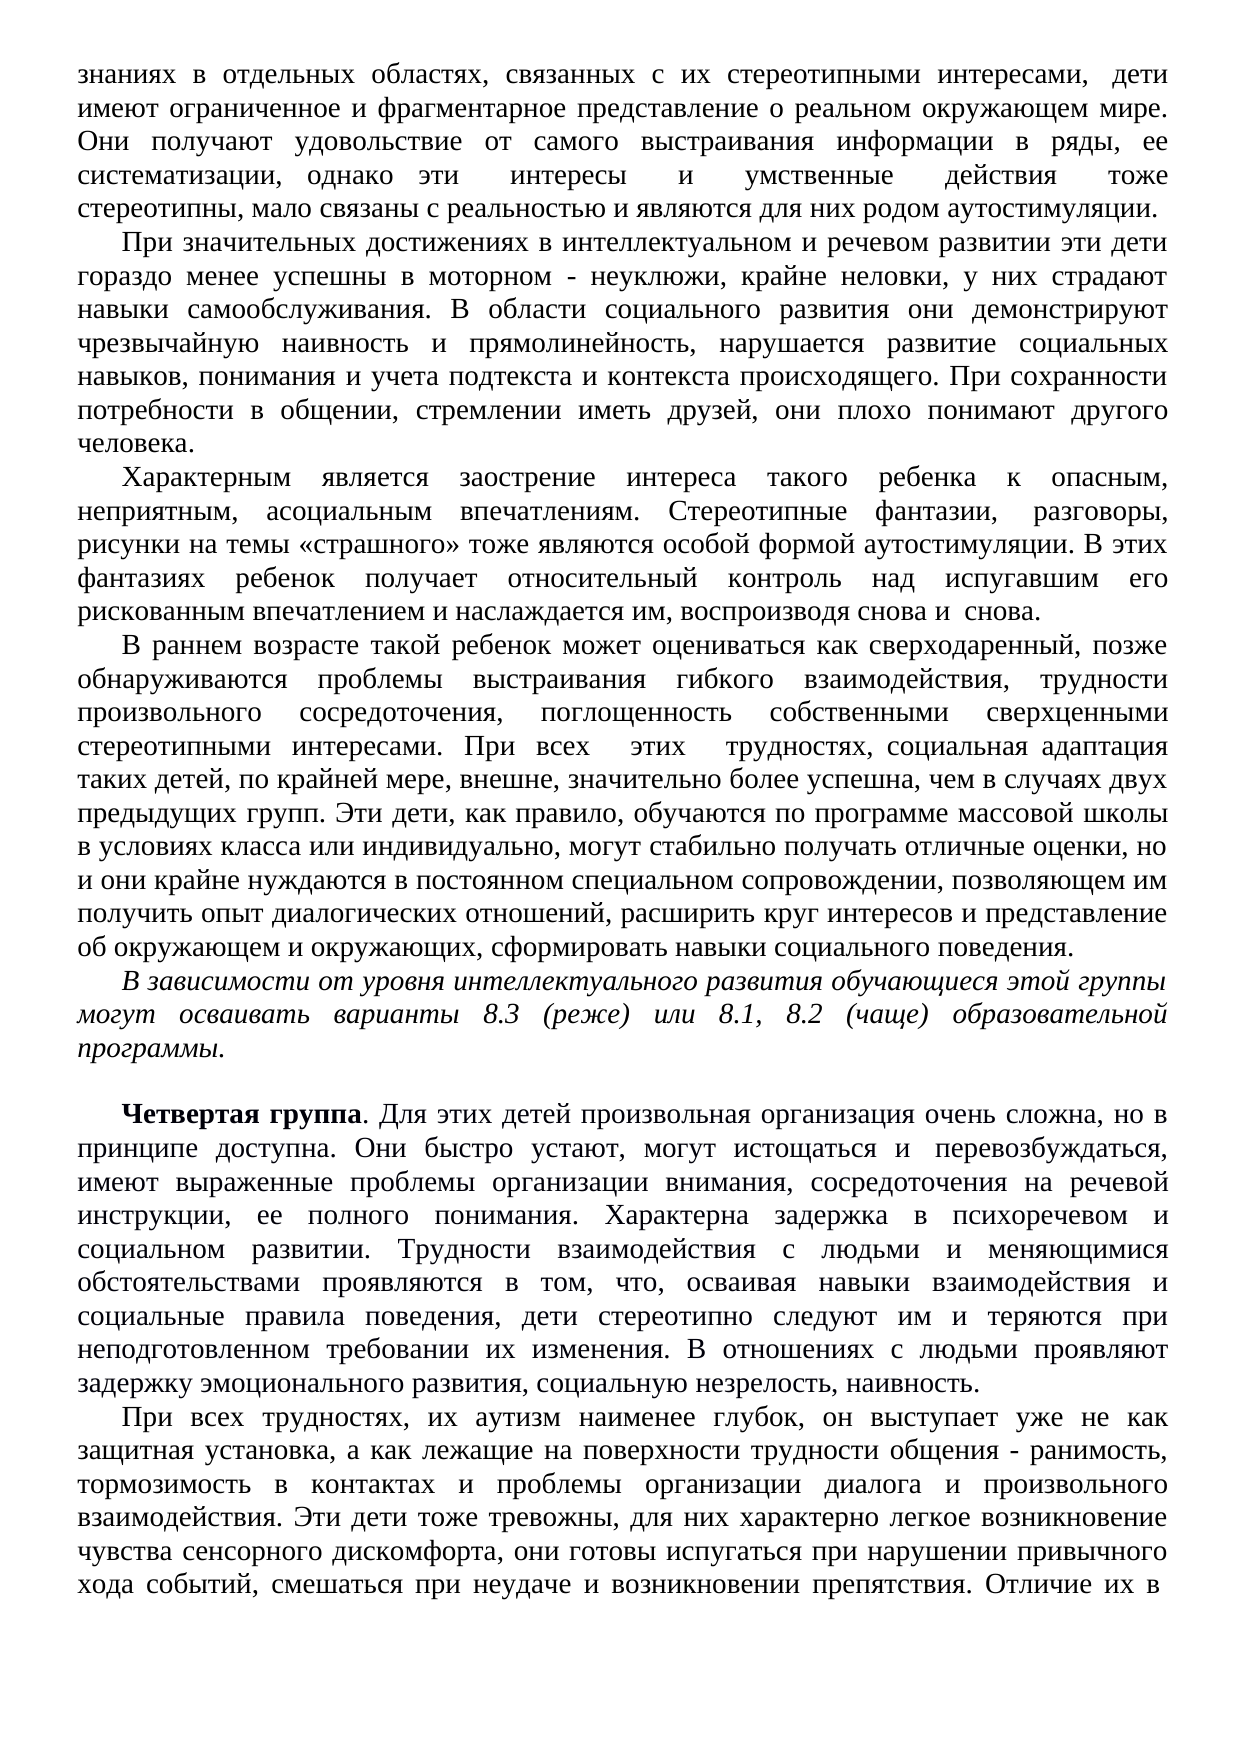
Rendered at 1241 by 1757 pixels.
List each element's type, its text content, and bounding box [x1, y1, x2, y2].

text При значительных достижениях в интеллектуальном и речевом развитии эти дети гораздо менее успешны в моторном - неуклюжи, крайне неловки, у них страдают навыки самообслуживания. В области социального развития они демонстрируют чрезвычайную наивность и прямолинейность, нарушается развитие социальных навыков, понимания и учета подтекста и контекста происходящего. При сохранности потребности в общении, стремлении иметь друзей, они плохо понимают другого человека. [77, 224, 1168, 459]
text В зависимости от уровня интеллектуального развития обучающиеся этой группы могут осваивать варианты 8.3 (реже) или 8.1, 8.2 (чаще) образовательной программы. [77, 963, 1167, 1063]
text При всех трудностях, их аутизм наименее глубок, он выступает уже не как защитная установка, а как лежащие на поверхности трудности общения - ранимость, тормозимость в контактах и проблемы организации диалога и произвольного взаимодействия. Эти дети тоже тревожны, для них характерно легкое возникновение чувства сенсорного дискомфорта, они готовы испугаться при нарушении привычного хода событий, смешаться при неудаче и возникновении препятствия. Отличие их в [77, 1399, 1169, 1600]
text знаниях в отдельных областях, связанных с их стереотипными интересами, дети имеют ограниченное и фрагментарное представление о реальном окружающем мире. Они получают удовольствие от самого выстраивания информации в ряды, ее систематизации, однако эти интересы и умственные действия тоже стереотипны, мало связаны с реальностью и являются для них родом аутостимуляции. [77, 56, 1169, 224]
text Характерным является заострение интереса такого ребенка к опасным, неприятным, асоциальным впечатлениям. Стереотипные фантазии, разговоры, рисунки на темы «страшного» тоже являются особой формой аутостимуляции. В этих фантазиях ребенок получает относительный контроль над испугавшим его рискованным впечатлением и наслаждается им, воспроизводя снова и снова. [77, 459, 1168, 627]
text В раннем возрасте такой ребенок может оцениваться как сверходаренный, позже обнаруживаются проблемы выстраивания гибкого взаимодействия, трудности произвольного сосредоточения, поглощенность собственными сверхценными стереотипными интересами. При всех этих трудностях, социальная адаптация таких детей, по крайней мере, внешне, значительно более успешна, чем в случаях двух предыдущих групп. Эти дети, как правило, обучаются по программе массовой школы в условиях класса или индивидуально, могут стабильно получать отличные оценки, но и они крайне нуждаются в постоянном специальном сопровождении, позволяющем им получить опыт диалогических отношений, расширить круг интересов и представление об окружающем и окружающих, сформировать навыки социального поведения. [77, 627, 1168, 963]
text Четвертая группа. Для этих детей произвольная организация очень сложна, но в принципе доступна. Они быстро устают, могут истощаться и перевозбуждаться, имеют выраженные проблемы организации внимания, сосредоточения на речевой инструкции, ее полного понимания. Характерна задержка в психоречевом и социальном развитии. Трудности взаимодействия с людьми и меняющимися обстоятельствами проявляются в том, что, осваивая навыки взаимодействия и социальные правила поведения, дети стереотипно следуют им и теряются при неподготовленном требовании их изменения. В отношениях с людьми проявляют задержку эмоционального развития, социальную незрелость, наивность. [77, 1097, 1168, 1398]
